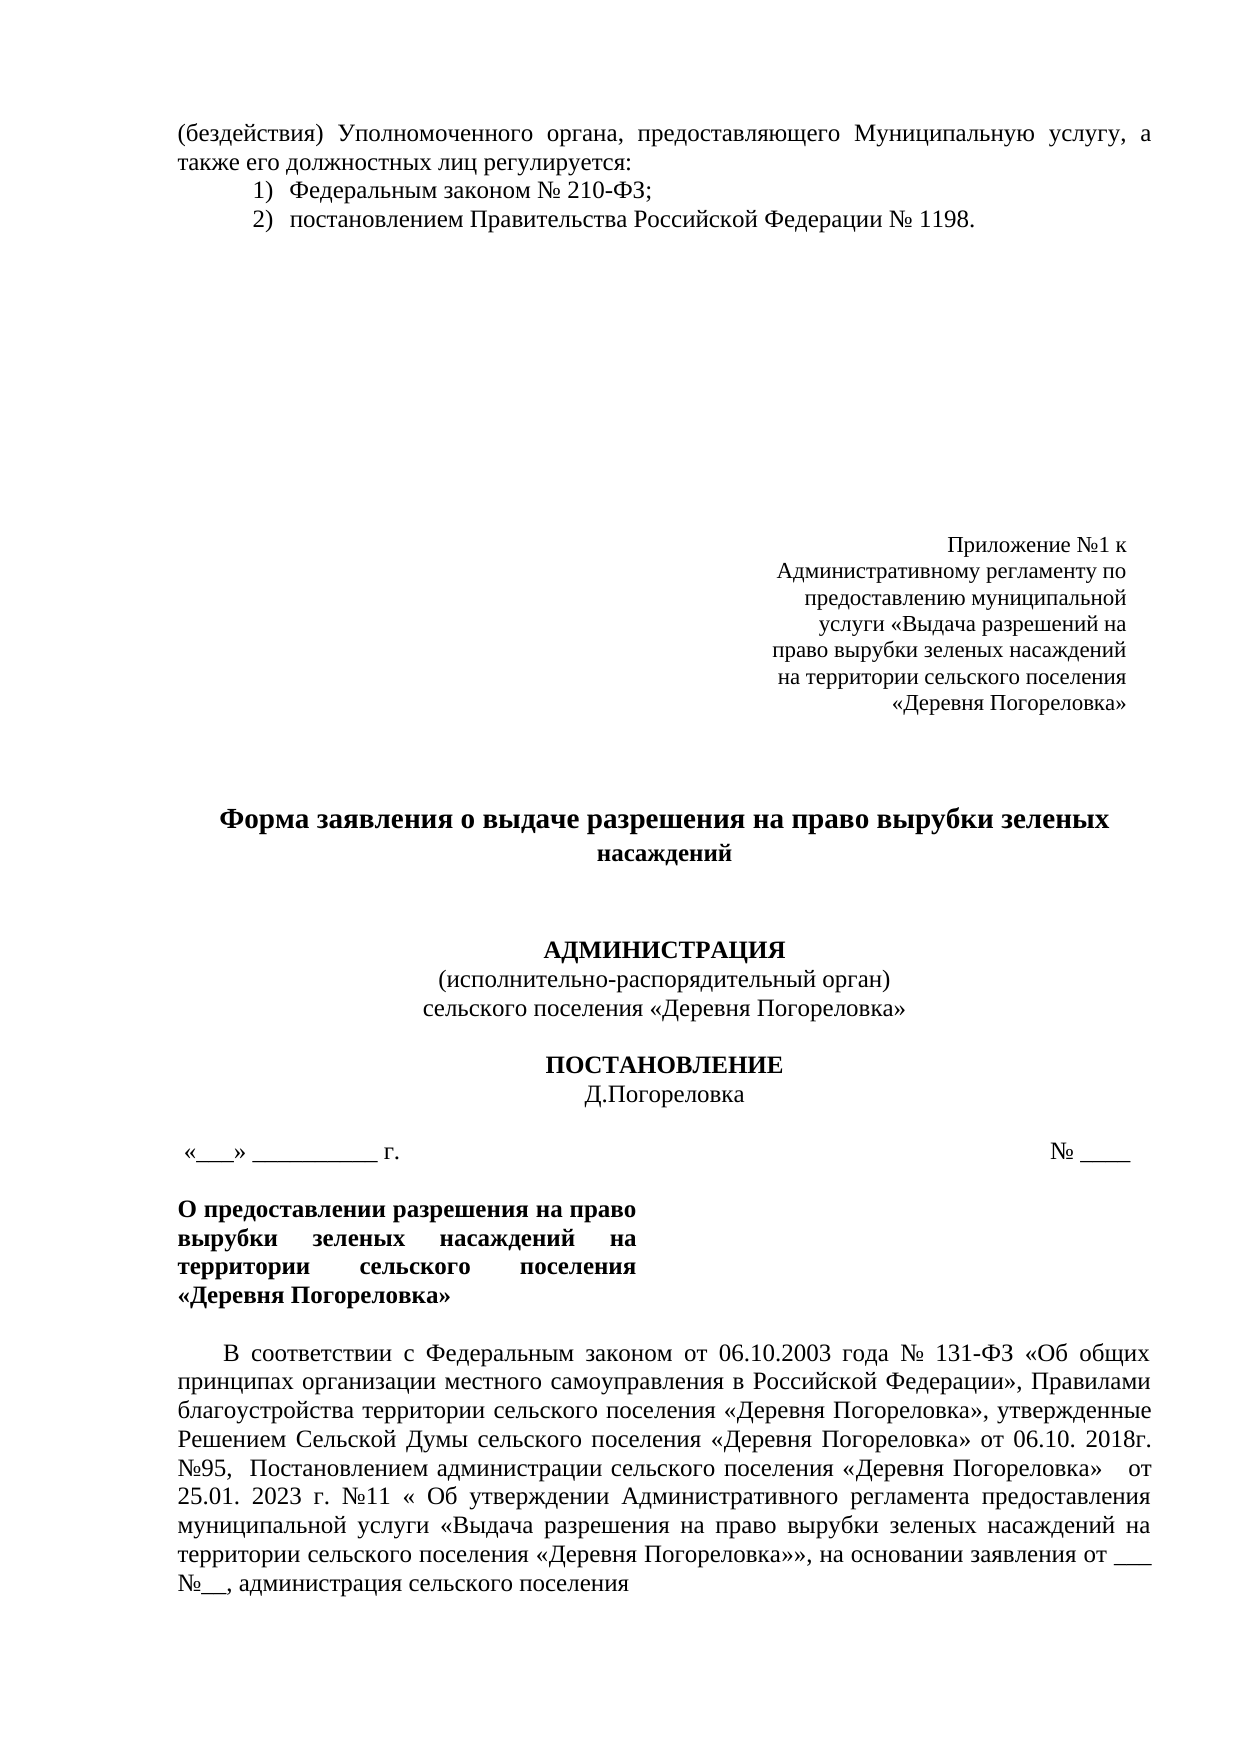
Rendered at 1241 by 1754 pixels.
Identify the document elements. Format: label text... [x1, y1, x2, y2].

title ПОСТАНОВЛЕНИЕ [177, 1050, 1152, 1079]
text В соответствии с Федеральным законом от 06.10.2003 года № 131-ФЗ «Об общих принципах организации местного самоуправления в Российской Федерации», Правилами благоустройства территории сельского поселения «Деревня Погореловка», утвержденные Решением Сельской Думы сельского поселения «Деревня Погореловка» от 06.10. 2018г.№95, Постановлением администрации сельского поселения «Деревня Погореловка» от 25.01. 2023 г. №11 « Об утверждении Административного регламента предоставления муниципальной услуги «Выдача разрешения на право вырубки зеленых насаждений на территории сельского поселения «Деревня Погореловка»», на основании заявления от ___ №__, администрация сельского поселения [177, 1338, 1152, 1596]
title (исполнительно-распорядительный орган) [177, 964, 1152, 993]
title сельского поселения «Деревня Погореловка» [177, 993, 1152, 1021]
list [177, 118, 1152, 176]
list Федеральным законом № 210-ФЗ; [177, 176, 1152, 204]
text О предоставлении разрешения на право вырубки зеленых насаждений на территории сельского поселения «Деревня Погореловка» [177, 1194, 636, 1309]
text Форма заявления о выдаче разрешения на право вырубки зеленых насаждений [177, 801, 1152, 867]
title «___» __________ г. № ____ [177, 1136, 1152, 1165]
title АДМИНИСТРАЦИЯ [177, 935, 1152, 964]
text Приложение №1 к Административному регламенту по предоставлению муниципальной услуги «Выдача разрешений на право вырубки зеленых насаждений на территории сельского поселения «Деревня Погореловка» [769, 531, 1127, 716]
title Д.Погореловка [177, 1079, 1152, 1108]
list постановлением Правительства Российской Федерации № 1198. [177, 204, 1152, 233]
